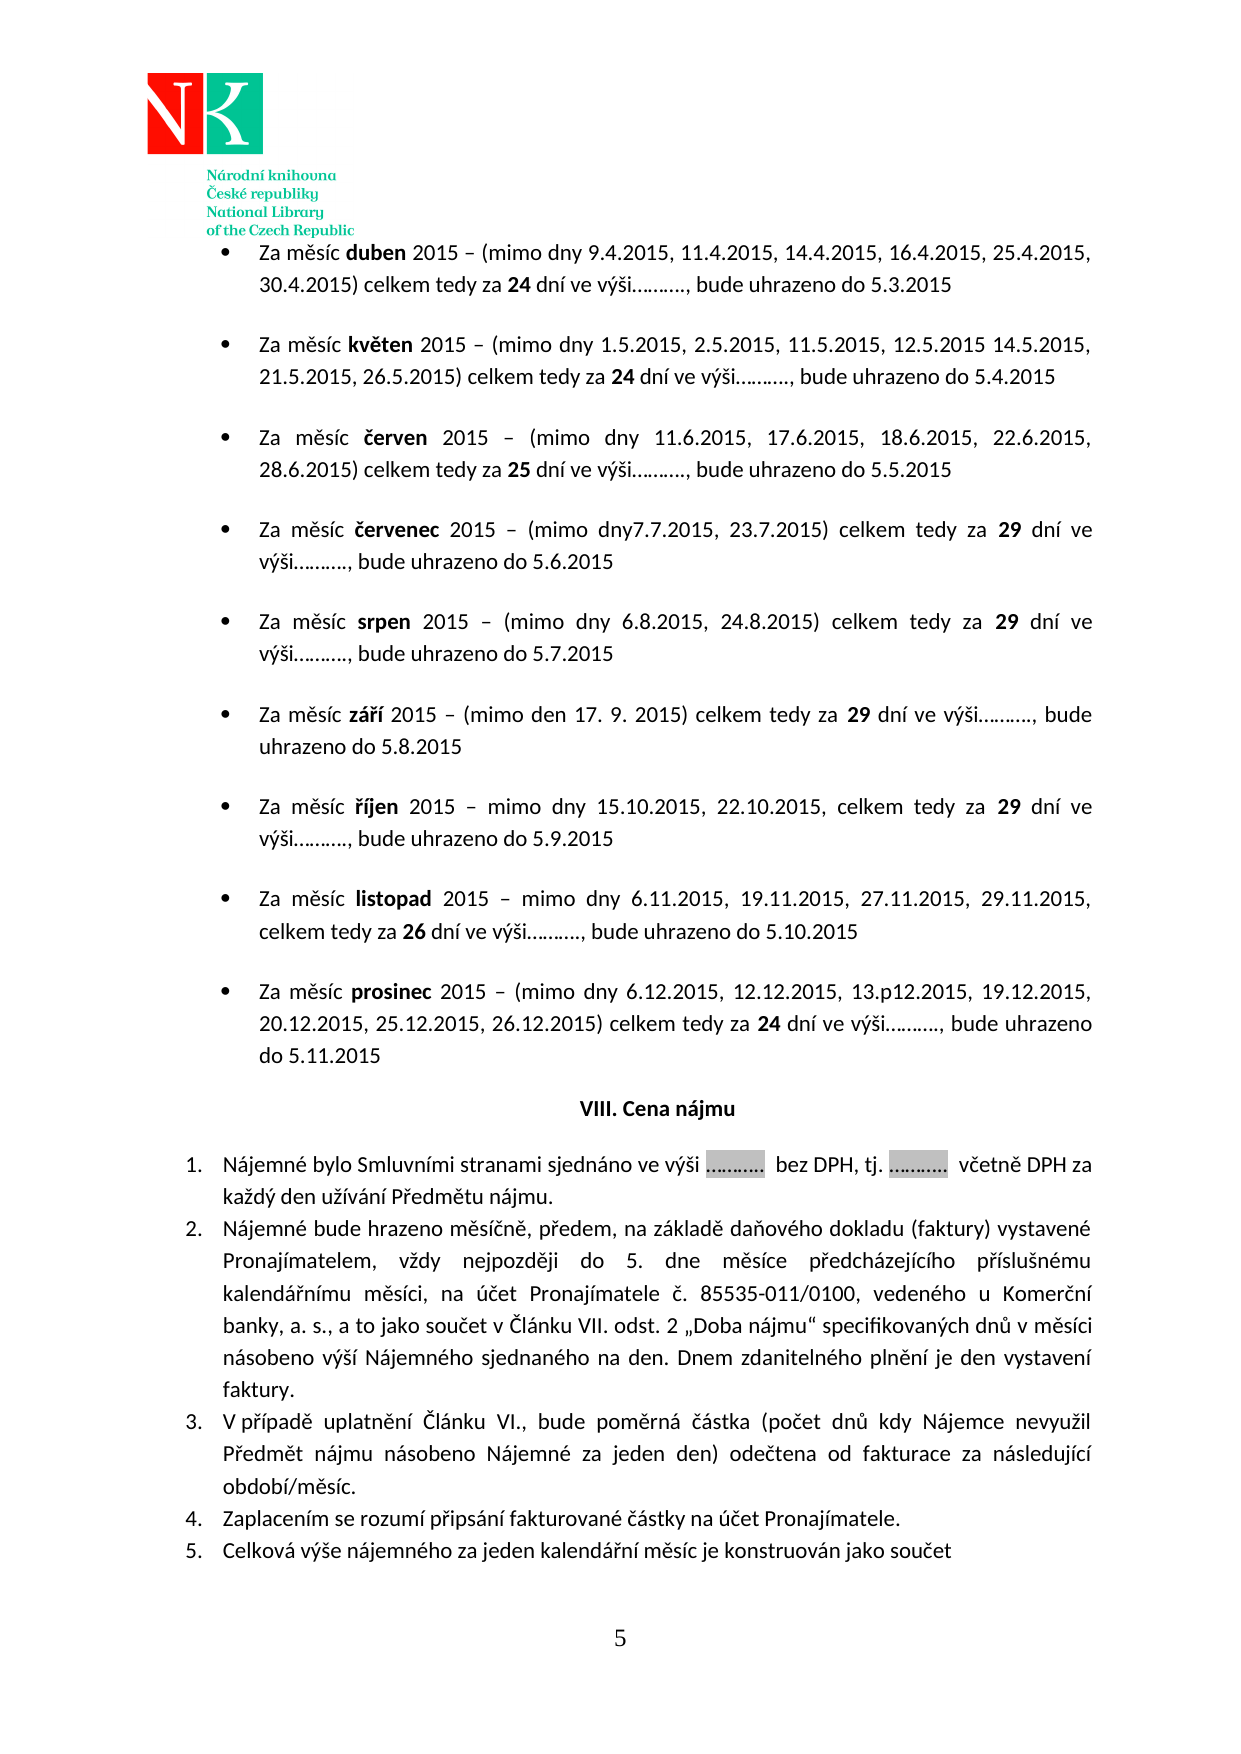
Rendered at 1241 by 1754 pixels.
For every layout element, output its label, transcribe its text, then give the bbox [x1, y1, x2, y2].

list Za měsíc srpen 2015 – (mimo dny 6.8.2015, 24.8.2015) celkem tedy za 29 dní ve výši………., bude uhrazeno do 5.7.2015 [221, 607, 1093, 668]
list V případě uplatnění Článku VI., bude poměrná částka (počet dnů kdy Nájemce nevyužil Předmět nájmu násobeno Nájemné za jeden den) odečtena od fakturace za následující období/měsíc. [185, 1407, 1093, 1500]
list Nájemné bude hrazeno měsíčně, předem, na základě daňového dokladu (faktury) vystavené Pronajímatelem, vždy nejpozději do 5. dne měsíce předcházejícího příslušnému kalendářnímu měsíci, na účet Pronajímatele č. 85535-011/0100, vedeného u Komerční banky, a. s., a to jako součet v Článku VII. odst. 2 „Doba nájmu“ specifikovaných dnů v měsíci násobeno výší Nájemného sjednaného na den. Dnem zdanitelného plnění je den vystavení faktury. [185, 1214, 1093, 1403]
list Za měsíc červen 2015 – (mimo dny 11.6.2015, 17.6.2015, 18.6.2015, 22.6.2015, 28.6.2015) celkem tedy za 25 dní ve výši………., bude uhrazeno do 5.5.2015 [221, 423, 1093, 483]
list Nájemné bylo Smluvními stranami sjednáno ve výši ……….. bez DPH, tj. ……….. včetně DPH za každý den užívání Předmětu nájmu. [185, 1150, 1093, 1210]
list Za měsíc červenec 2015 – (mimo dny7.7.2015, 23.7.2015) celkem tedy za 29 dní ve výši………., bude uhrazeno do 5.6.2015 [221, 515, 1093, 575]
list Zaplacením se rozumí připsání fakturované částky na účet Pronajímatele. [185, 1504, 1093, 1532]
list Za měsíc prosinec 2015 – (mimo dny 6.12.2015, 12.12.2015, 13.p12.2015, 19.12.2015, 20.12.2015, 25.12.2015, 26.12.2015) celkem tedy za 24 dní ve výši………., bude uhrazeno do 5.11.2015 [221, 977, 1093, 1069]
list Za měsíc květen 2015 – (mimo dny 1.5.2015, 2.5.2015, 11.5.2015, 12.5.2015 14.5.2015, 21.5.2015, 26.5.2015) celkem tedy za 24 dní ve výši………., bude uhrazeno do 5.4.2015 [221, 330, 1093, 390]
list Za měsíc říjen 2015 – mimo dny 15.10.2015, 22.10.2015, celkem tedy za 29 dní ve výši………., bude uhrazeno do 5.9.2015 [221, 792, 1093, 852]
list Za měsíc listopad 2015 – mimo dny 6.11.2015, 19.11.2015, 27.11.2015, 29.11.2015, celkem tedy za 26 dní ve výši………., bude uhrazeno do 5.10.2015 [221, 884, 1093, 945]
picture [147, 73, 354, 238]
list VIII. Cena nájmu [223, 1094, 1093, 1122]
list Celková výše nájemného za jeden kalendářní měsíc je konstruován jako součet [185, 1536, 1093, 1564]
list Za měsíc září 2015 – (mimo den 17. 9. 2015) celkem tedy za 29 dní ve výši………., bude uhrazeno do 5.8.2015 [221, 700, 1093, 760]
list Za měsíc duben 2015 – (mimo dny 9.4.2015, 11.4.2015, 14.4.2015, 16.4.2015, 25.4.2015, 30.4.2015) celkem tedy za 24 dní ve výši………., bude uhrazeno do 5.3.2015 [221, 238, 1093, 298]
